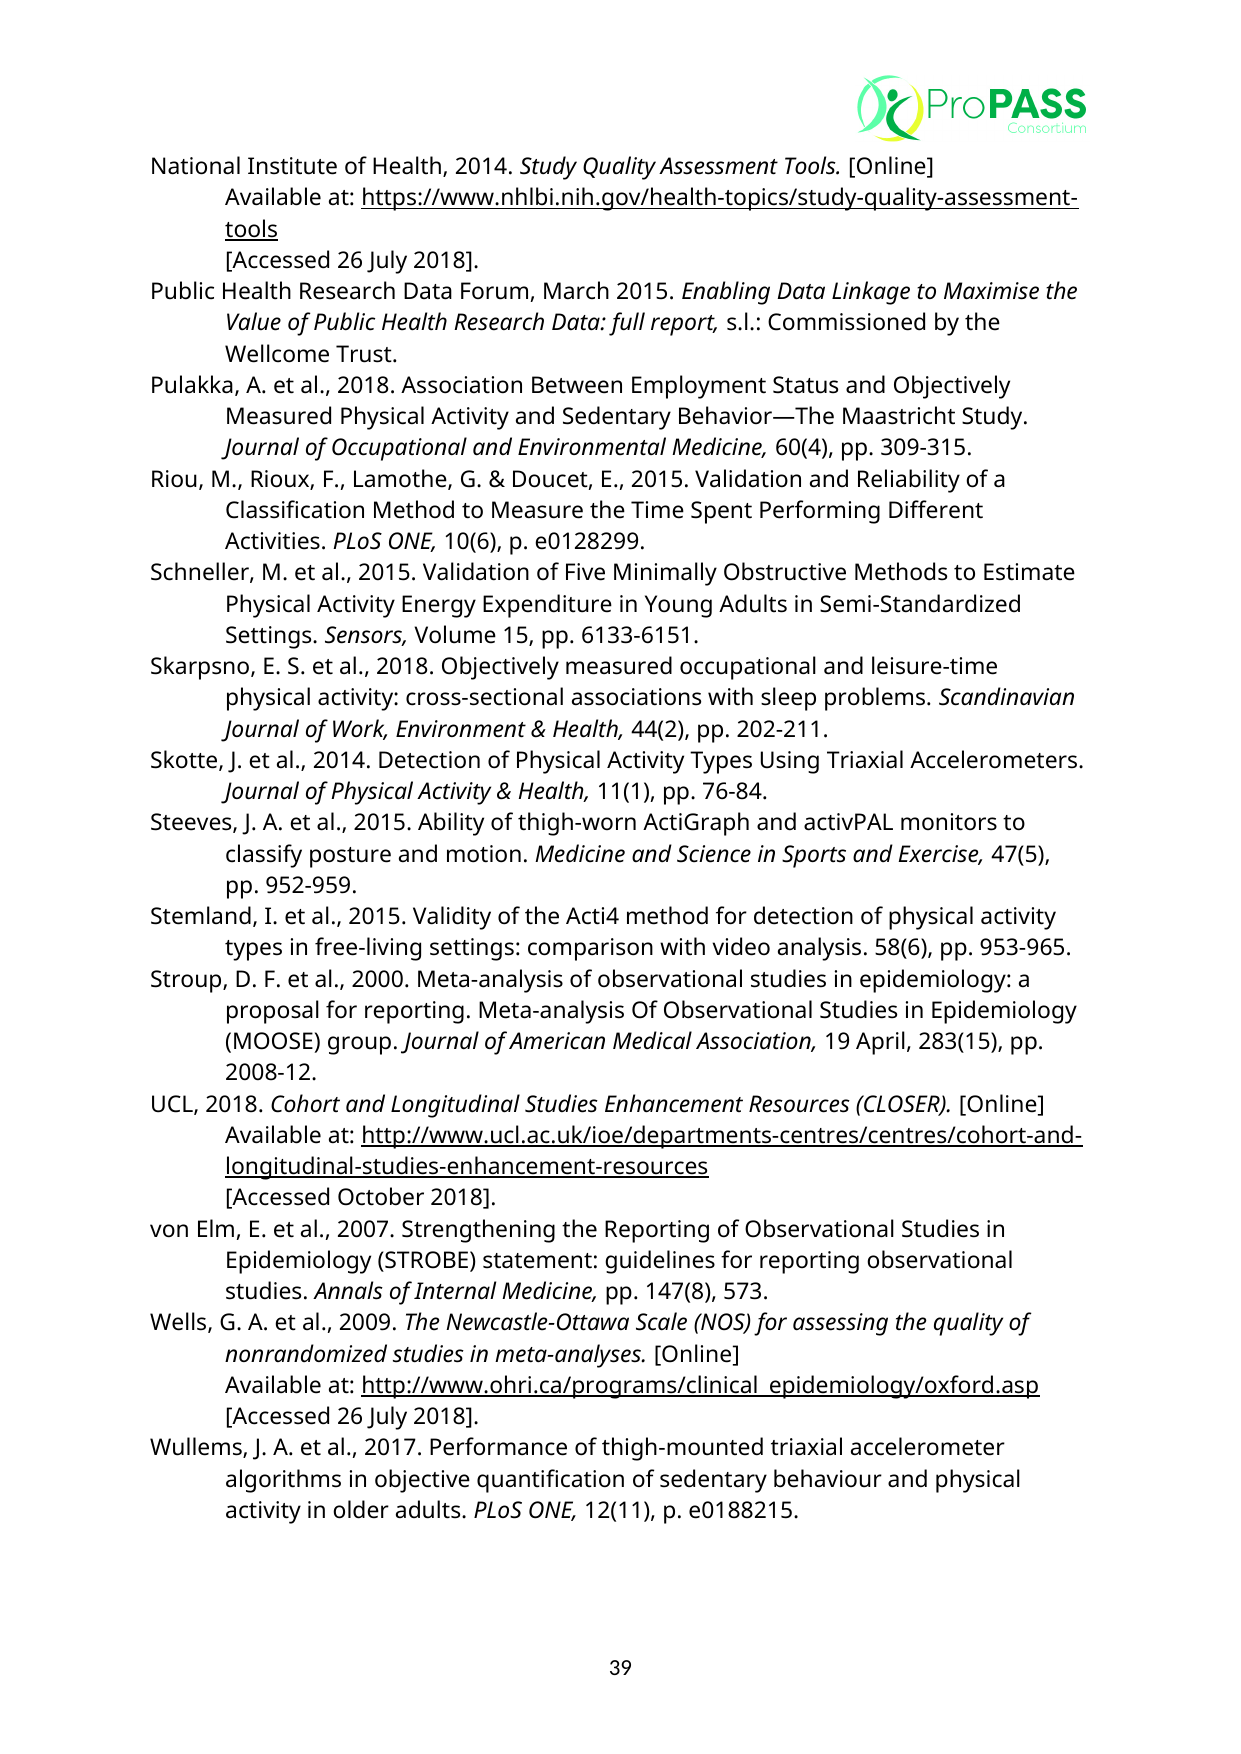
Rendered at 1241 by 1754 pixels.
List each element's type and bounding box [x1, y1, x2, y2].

picture [855, 75, 1091, 142]
